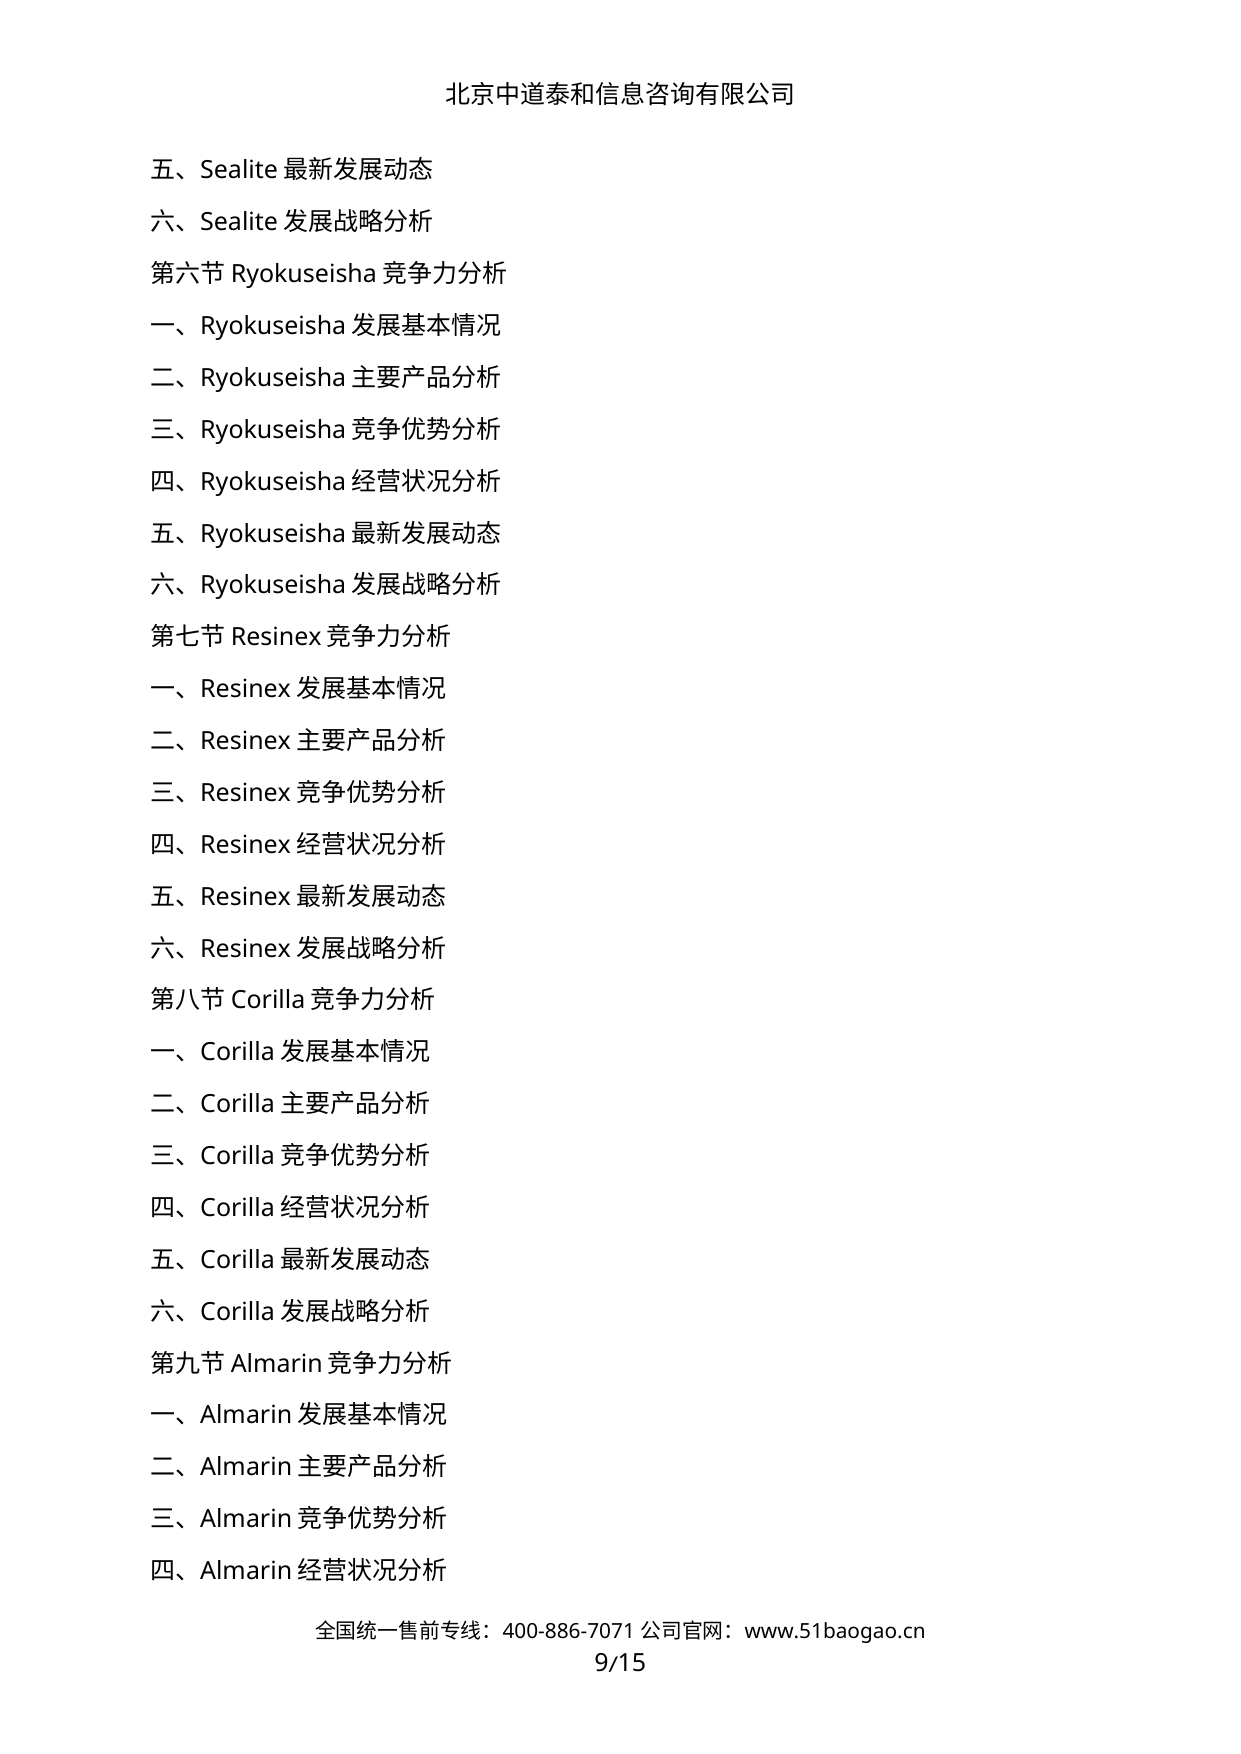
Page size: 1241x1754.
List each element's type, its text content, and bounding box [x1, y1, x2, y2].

text 六、Corilla发展战略分析 [150, 1291, 1090, 1327]
text 六、Sealite发展战略分析 [150, 202, 1090, 238]
text 四、Almarin经营状况分析 [150, 1551, 1090, 1587]
text 一、Resinex发展基本情况 [150, 669, 1090, 705]
text 五、Corilla最新发展动态 [150, 1239, 1090, 1276]
text 四、Ryokuseisha经营状况分析 [150, 461, 1090, 497]
text 五、Sealite最新发展动态 [150, 150, 1090, 186]
text 一、Corilla发展基本情况 [150, 1032, 1090, 1068]
text 二、Corilla主要产品分析 [150, 1084, 1090, 1120]
text 五、Resinex最新发展动态 [150, 876, 1090, 912]
text 五、Ryokuseisha最新发展动态 [150, 513, 1090, 549]
text 三、Almarin竞争优势分析 [150, 1499, 1090, 1535]
text 第八节 Corilla竞争力分析 [150, 980, 1090, 1016]
text 四、Corilla经营状况分析 [150, 1187, 1090, 1224]
text 第七节 Resinex竞争力分析 [150, 617, 1090, 653]
text 三、Resinex竞争优势分析 [150, 772, 1090, 809]
text 六、Resinex发展战略分析 [150, 928, 1090, 964]
text 第六节 Ryokuseisha竞争力分析 [150, 254, 1090, 290]
text 四、Resinex经营状况分析 [150, 824, 1090, 861]
text 三、Ryokuseisha竞争优势分析 [150, 409, 1090, 446]
text 二、Almarin主要产品分析 [150, 1447, 1090, 1483]
text 一、Almarin发展基本情况 [150, 1395, 1090, 1431]
text 二、Resinex主要产品分析 [150, 721, 1090, 757]
text 三、Corilla竞争优势分析 [150, 1136, 1090, 1172]
text 第九节 Almarin竞争力分析 [150, 1343, 1090, 1379]
text 六、Ryokuseisha发展战略分析 [150, 565, 1090, 601]
text 一、Ryokuseisha发展基本情况 [150, 306, 1090, 342]
text 二、Ryokuseisha主要产品分析 [150, 357, 1090, 394]
